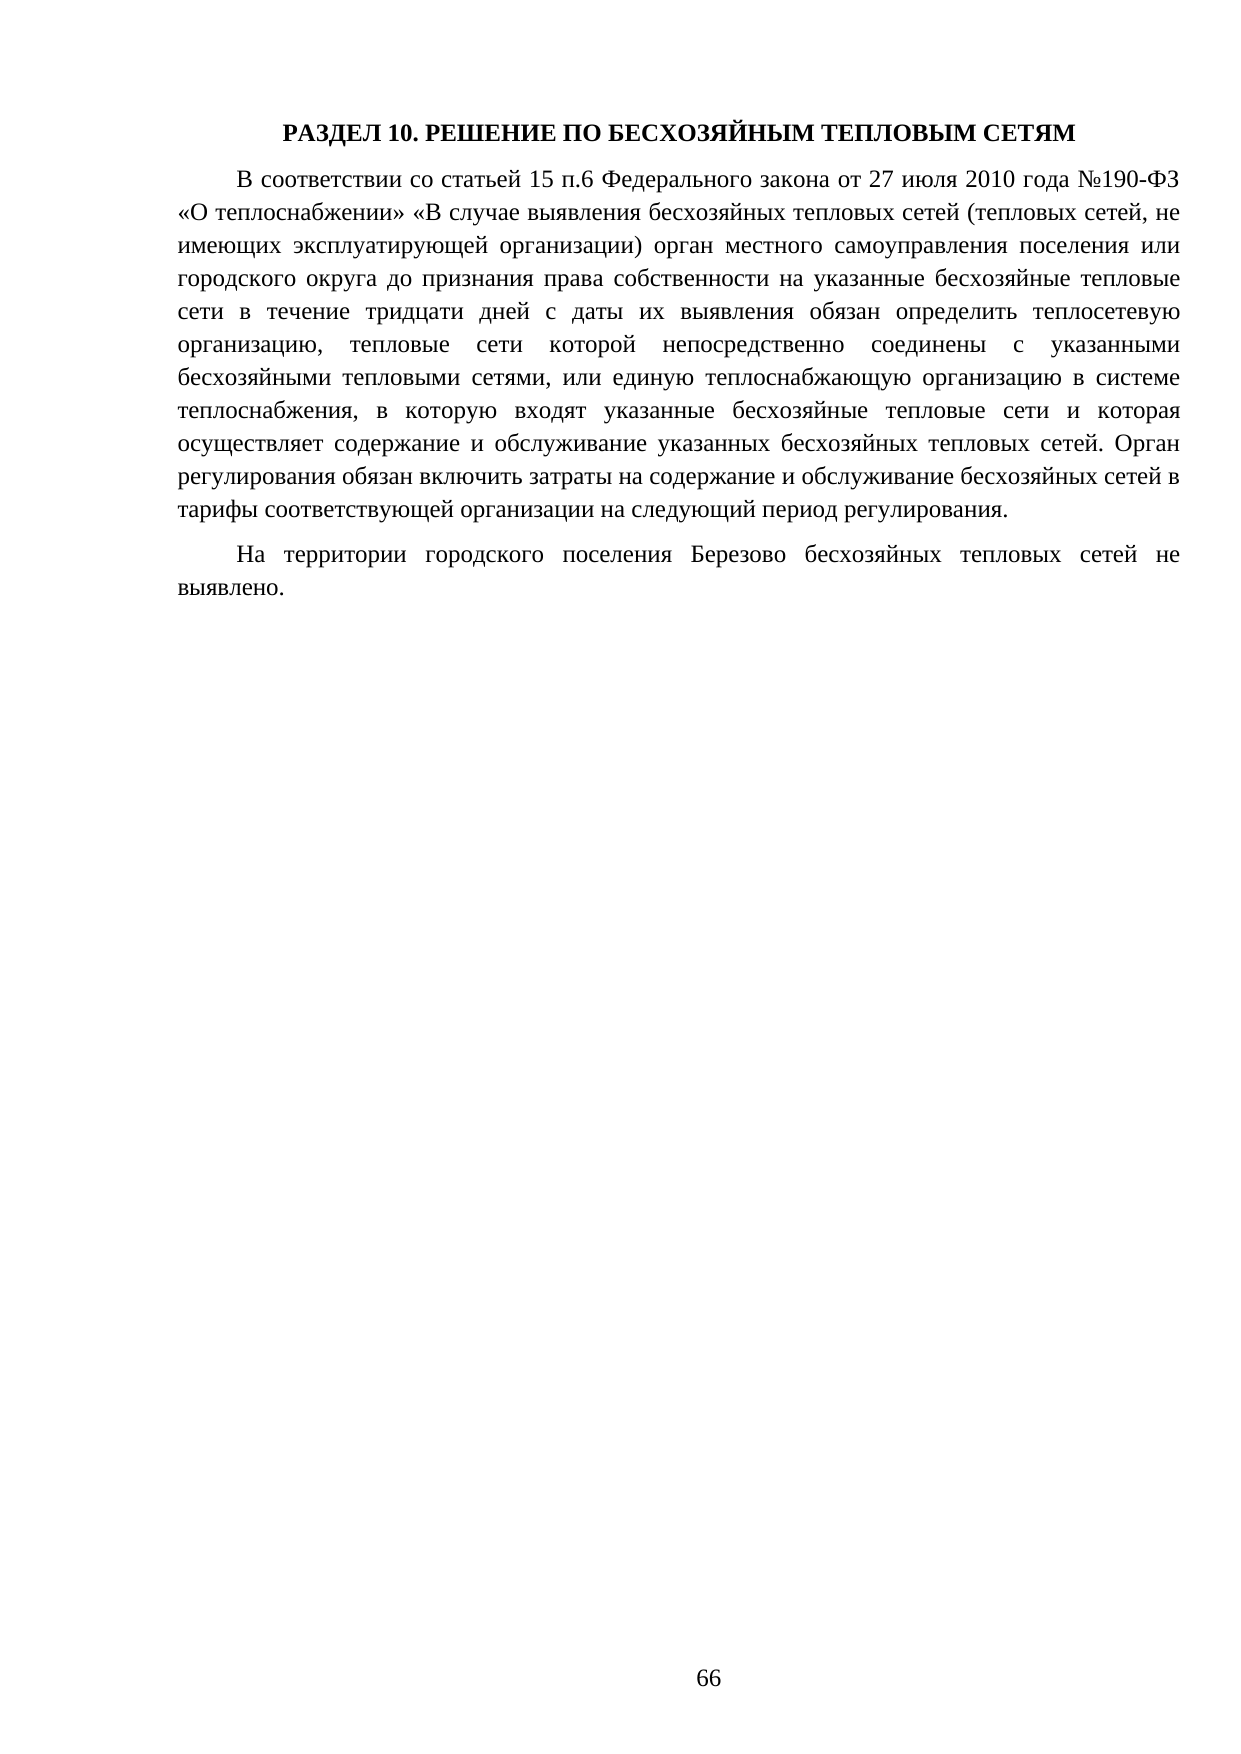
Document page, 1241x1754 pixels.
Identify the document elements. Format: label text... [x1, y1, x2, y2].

text В соответствии со статьей 15 п.6 Федерального закона от 27 июля 2010 года №190-ФЗ «О теплоснабжении» «В случае выявления бесхозяйных тепловых сетей (тепловых сетей, не имеющих эксплуатирующей организации) орган местного самоуправления поселения или городского округа до признания права собственности на указанные бесхозяйные тепловые сети в течение тридцати дней с даты их выявления обязан определить теплосетевую организацию, тепловые сети которой непосредственно соединены с указанными бесхозяйными тепловыми сетями, или единую теплоснабжающую организацию в системе теплоснабжения, в которую входят указанные бесхозяйные тепловые сети и которая осуществляет содержание и обслуживание указанных бесхозяйных тепловых сетей. Орган регулирования обязан включить затраты на содержание и обслуживание бесхозяйных сетей в тарифы соответствующей организации на следующий период регулирования. [177, 164, 1181, 523]
text На территории городского поселения Березово бесхозяйных тепловых сетей не выявлено. [177, 539, 1181, 601]
subtitle РАЗДЕЛ 10. РЕШЕНИЕ ПО БЕСХОЗЯЙНЫМ ТЕПЛОВЫМ СЕТЯМ [177, 118, 1181, 147]
